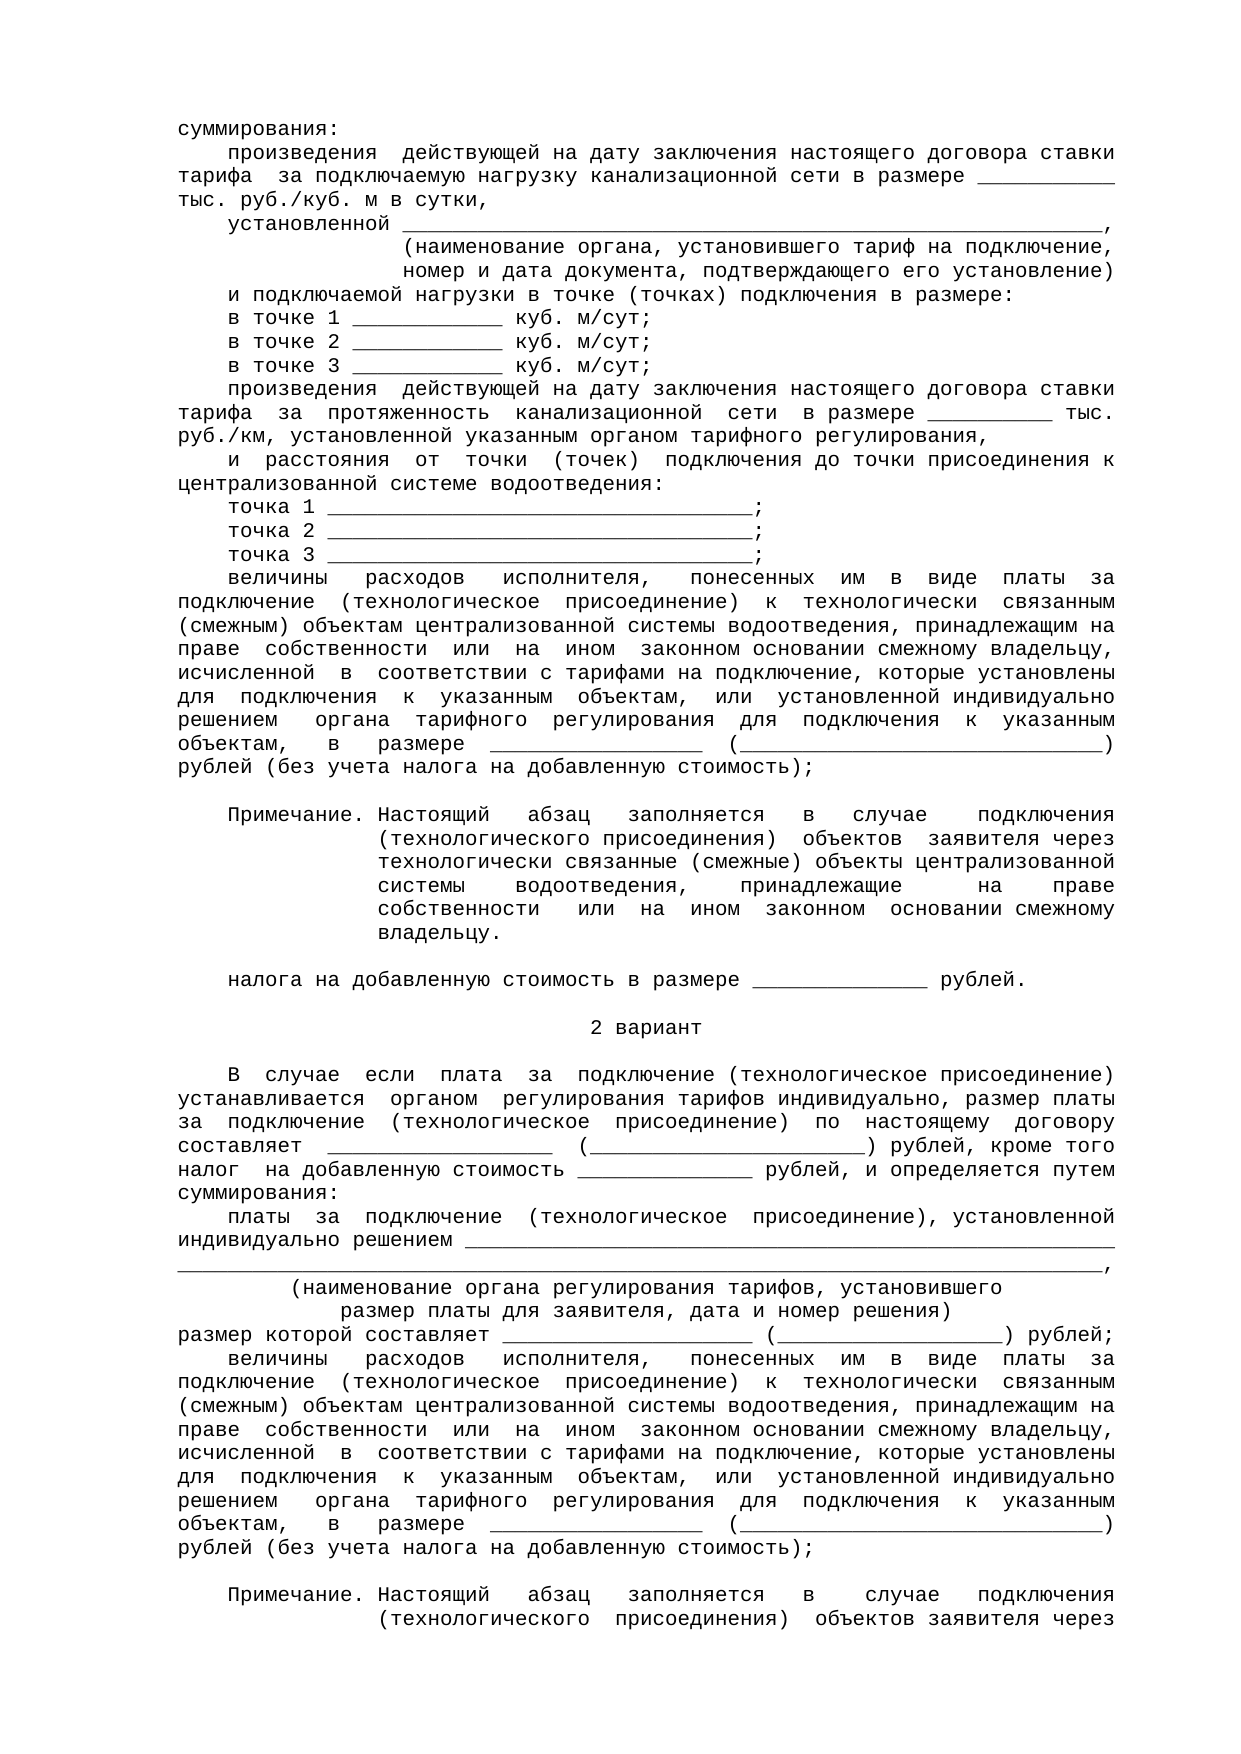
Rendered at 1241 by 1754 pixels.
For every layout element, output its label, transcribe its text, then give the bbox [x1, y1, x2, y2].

text налог на добавленную стоимость ______________ рублей, и определяется путем [177, 1158, 1152, 1182]
text для подключения к указанным объектам, или установленной индивидуально [177, 686, 1152, 709]
text тыс. руб./куб. м в сутки, [177, 189, 1152, 213]
text произведения действующей на дату заключения настоящего договора ставки [177, 378, 1152, 402]
text в точке 3 ____________ куб. м/сут; [177, 354, 1152, 378]
text решением органа тарифного регулирования для подключения к указанным [177, 1489, 1152, 1513]
text за подключение (технологическое присоединение) по настоящему договору [177, 1111, 1152, 1135]
text централизованной системе водоотведения: [177, 473, 1152, 496]
text исчисленной в соответствии с тарифами на подключение, которые установлены [177, 662, 1152, 686]
text величины расходов исполнителя, понесенных им в виде платы за [177, 567, 1152, 591]
text (технологического присоединения) объектов заявителя через [177, 827, 1152, 851]
text (наименование органа регулирования тарифов, установившего [177, 1277, 1152, 1300]
text собственности или на ином законном основании смежному [177, 898, 1152, 922]
text размер платы для заявителя, дата и номер решения) [177, 1300, 1152, 1324]
text индивидуально решением ____________________________________________________ [177, 1229, 1152, 1253]
text устанавливается органом регулирования тарифов индивидуально, размер платы [177, 1088, 1152, 1111]
text рублей (без учета налога на добавленную стоимость); [177, 757, 1152, 780]
text составляет __________________ (______________________) рублей, кроме того [177, 1135, 1152, 1158]
text установленной ________________________________________________________, [177, 213, 1152, 236]
text объектам, в размере _________________ (_____________________________) [177, 1513, 1152, 1537]
text произведения действующей на дату заключения настоящего договора ставки [177, 142, 1152, 165]
text суммирования: [177, 1182, 1152, 1206]
text суммирования: [177, 118, 1152, 142]
text размер которой составляет ____________________ (__________________) рублей; [177, 1324, 1152, 1348]
text Примечание. Настоящий абзац заполняется в случае подключения [177, 1584, 1152, 1608]
text __________________________________________________________________________, [177, 1253, 1152, 1277]
text и подключаемой нагрузки в точке (точках) подключения в размере: [177, 284, 1152, 307]
text тарифа за протяженность канализационной сети в размере __________ тыс. [177, 402, 1152, 426]
text (технологического присоединения) объектов заявителя через [177, 1608, 1152, 1631]
text величины расходов исполнителя, понесенных им в виде платы за [177, 1348, 1152, 1371]
text (смежным) объектам централизованной системы водоотведения, принадлежащим на [177, 615, 1152, 638]
text номер и дата документа, подтверждающего его установление) [177, 260, 1152, 284]
text в точке 2 ____________ куб. м/сут; [177, 331, 1152, 354]
text рублей (без учета налога на добавленную стоимость); [177, 1537, 1152, 1561]
text подключение (технологическое присоединение) к технологически связанным [177, 591, 1152, 615]
text точка 2 __________________________________; [177, 520, 1152, 544]
text (смежным) объектам централизованной системы водоотведения, принадлежащим на [177, 1395, 1152, 1419]
text объектам, в размере _________________ (_____________________________) [177, 733, 1152, 757]
text владельцу. [177, 922, 1152, 946]
text руб./км, установленной указанным органом тарифного регулирования, [177, 426, 1152, 449]
text технологически связанные (смежные) объекты централизованной [177, 851, 1152, 875]
text и расстояния от точки (точек) подключения до точки присоединения к [177, 449, 1152, 473]
text В случае если плата за подключение (технологическое присоединение) [177, 1064, 1152, 1088]
text точка 1 __________________________________; [177, 496, 1152, 520]
text (наименование органа, установившего тариф на подключение, [177, 236, 1152, 260]
text системы водоотведения, принадлежащие на праве [177, 875, 1152, 898]
text Примечание. Настоящий абзац заполняется в случае подключения [177, 804, 1152, 827]
text подключение (технологическое присоединение) к технологически связанным [177, 1371, 1152, 1395]
text для подключения к указанным объектам, или установленной индивидуально [177, 1466, 1152, 1489]
text праве собственности или на ином законном основании смежному владельцу, [177, 638, 1152, 662]
text решением органа тарифного регулирования для подключения к указанным [177, 709, 1152, 733]
text в точке 1 ____________ куб. м/сут; [177, 307, 1152, 331]
text исчисленной в соответствии с тарифами на подключение, которые установлены [177, 1442, 1152, 1466]
text тарифа за подключаемую нагрузку канализационной сети в размере ___________ [177, 165, 1152, 189]
text 2 вариант [177, 1017, 1152, 1040]
text налога на добавленную стоимость в размере ______________ рублей. [177, 969, 1152, 993]
text точка 3 __________________________________; [177, 544, 1152, 567]
text платы за подключение (технологическое присоединение), установленной [177, 1206, 1152, 1229]
text праве собственности или на ином законном основании смежному владельцу, [177, 1419, 1152, 1442]
